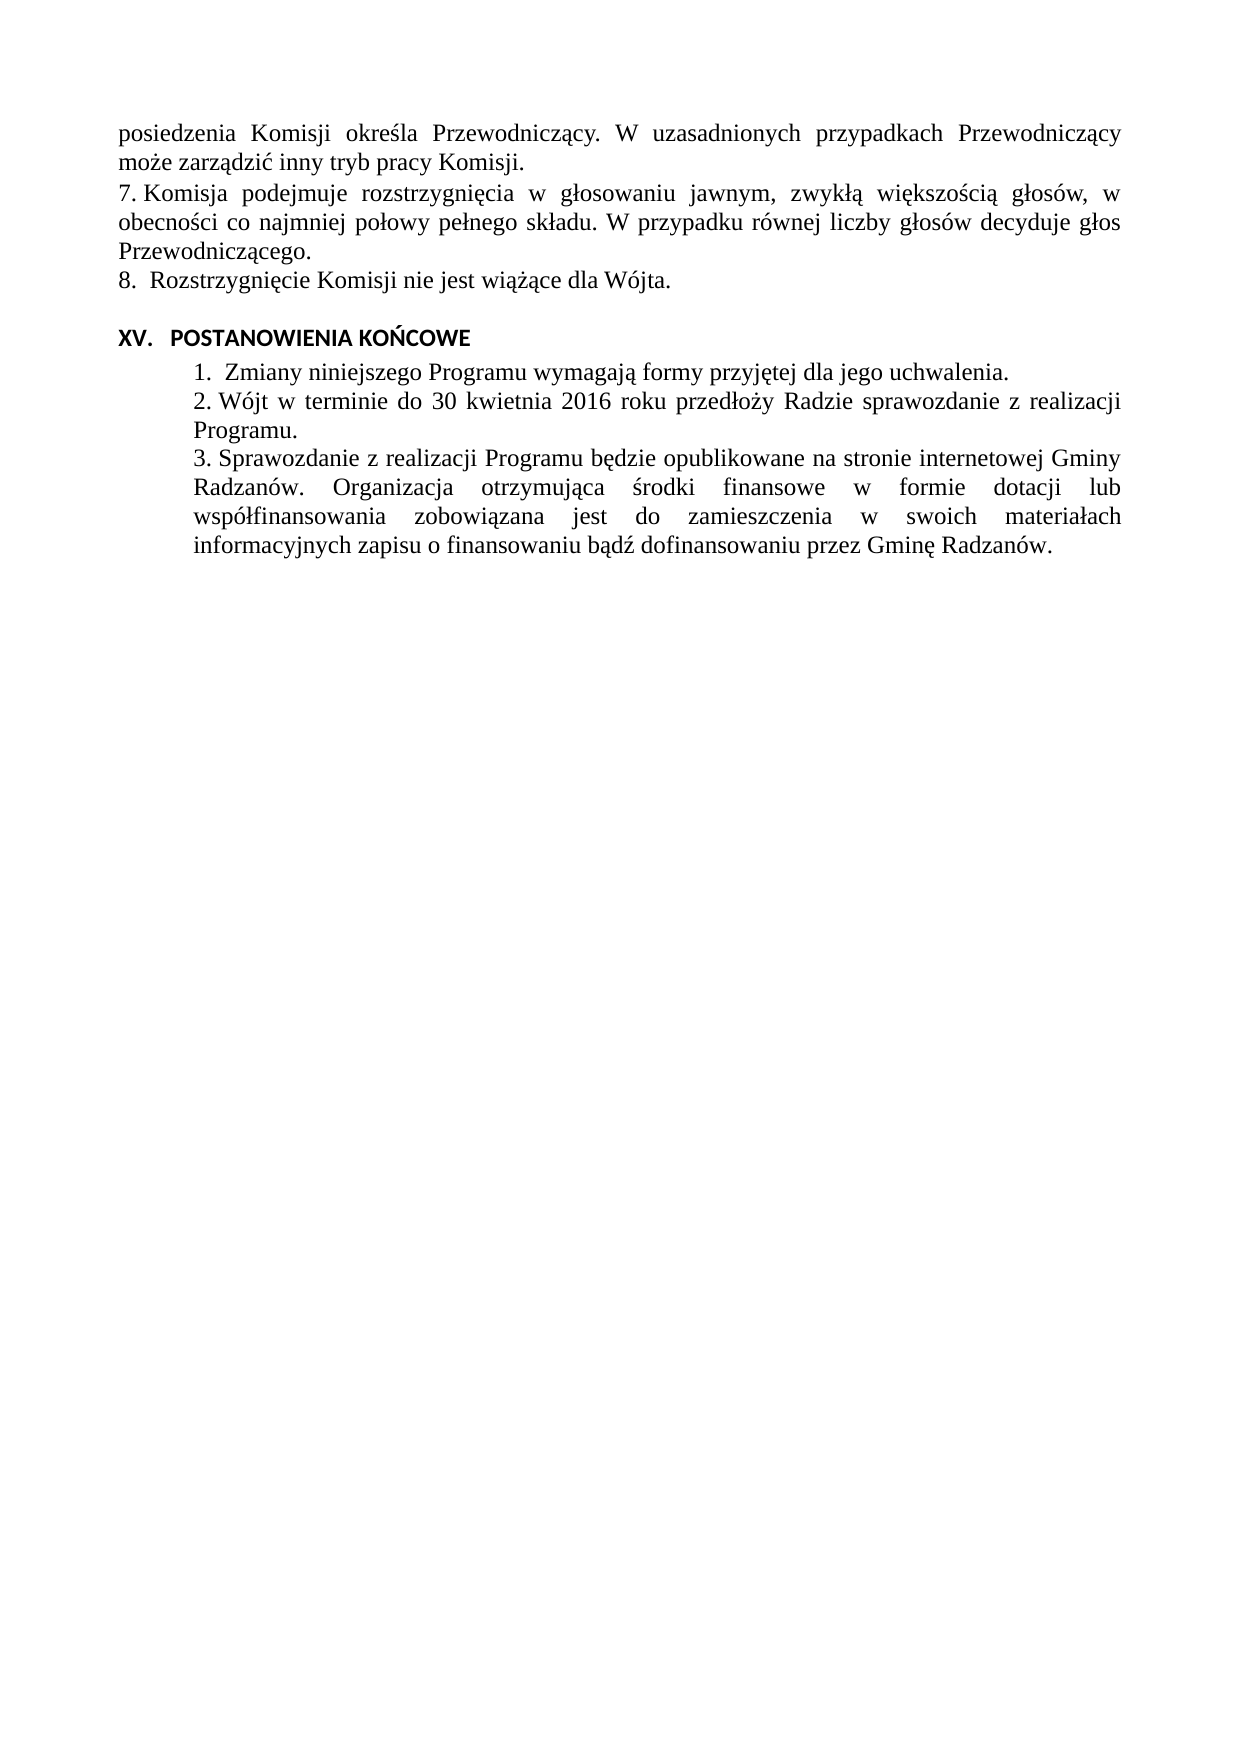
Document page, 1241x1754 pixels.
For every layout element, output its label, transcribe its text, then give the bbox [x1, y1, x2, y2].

text 3. Sprawozdanie z realizacji Programu będzie opublikowane na stronie internetowej Gminy Radzanów. Organizacja otrzymująca środki finansowe w formie dotacji lub współfinansowania zobowiązana jest do zamieszczenia w swoich materiałach informacyjnych zapisu o finansowaniu bądź dofinansowaniu przez Gminę Radzanów. [193, 443, 1122, 558]
text XV. POSTANOWIENIA KOŃCOWE [118, 322, 1122, 353]
text 2. Wójt w terminie do 30 kwietnia 2016 roku przedłoży Radzie sprawozdanie z realizacji Programu. [193, 386, 1122, 443]
text 7. Komisja podejmuje rozstrzygnięcia w głosowaniu jawnym, zwykłą większością głosów, w obecności co najmniej połowy pełnego składu. W przypadku równej liczby głosów decyduje głos Przewodniczącego. [118, 178, 1122, 265]
text 8. Rozstrzygnięcie Komisji nie jest wiążące dla Wójta. [118, 265, 1122, 293]
text 1. Zmiany niniejszego Programu wymagają formy przyjętej dla jego uchwalenia. [193, 357, 1122, 386]
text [118, 118, 1122, 176]
